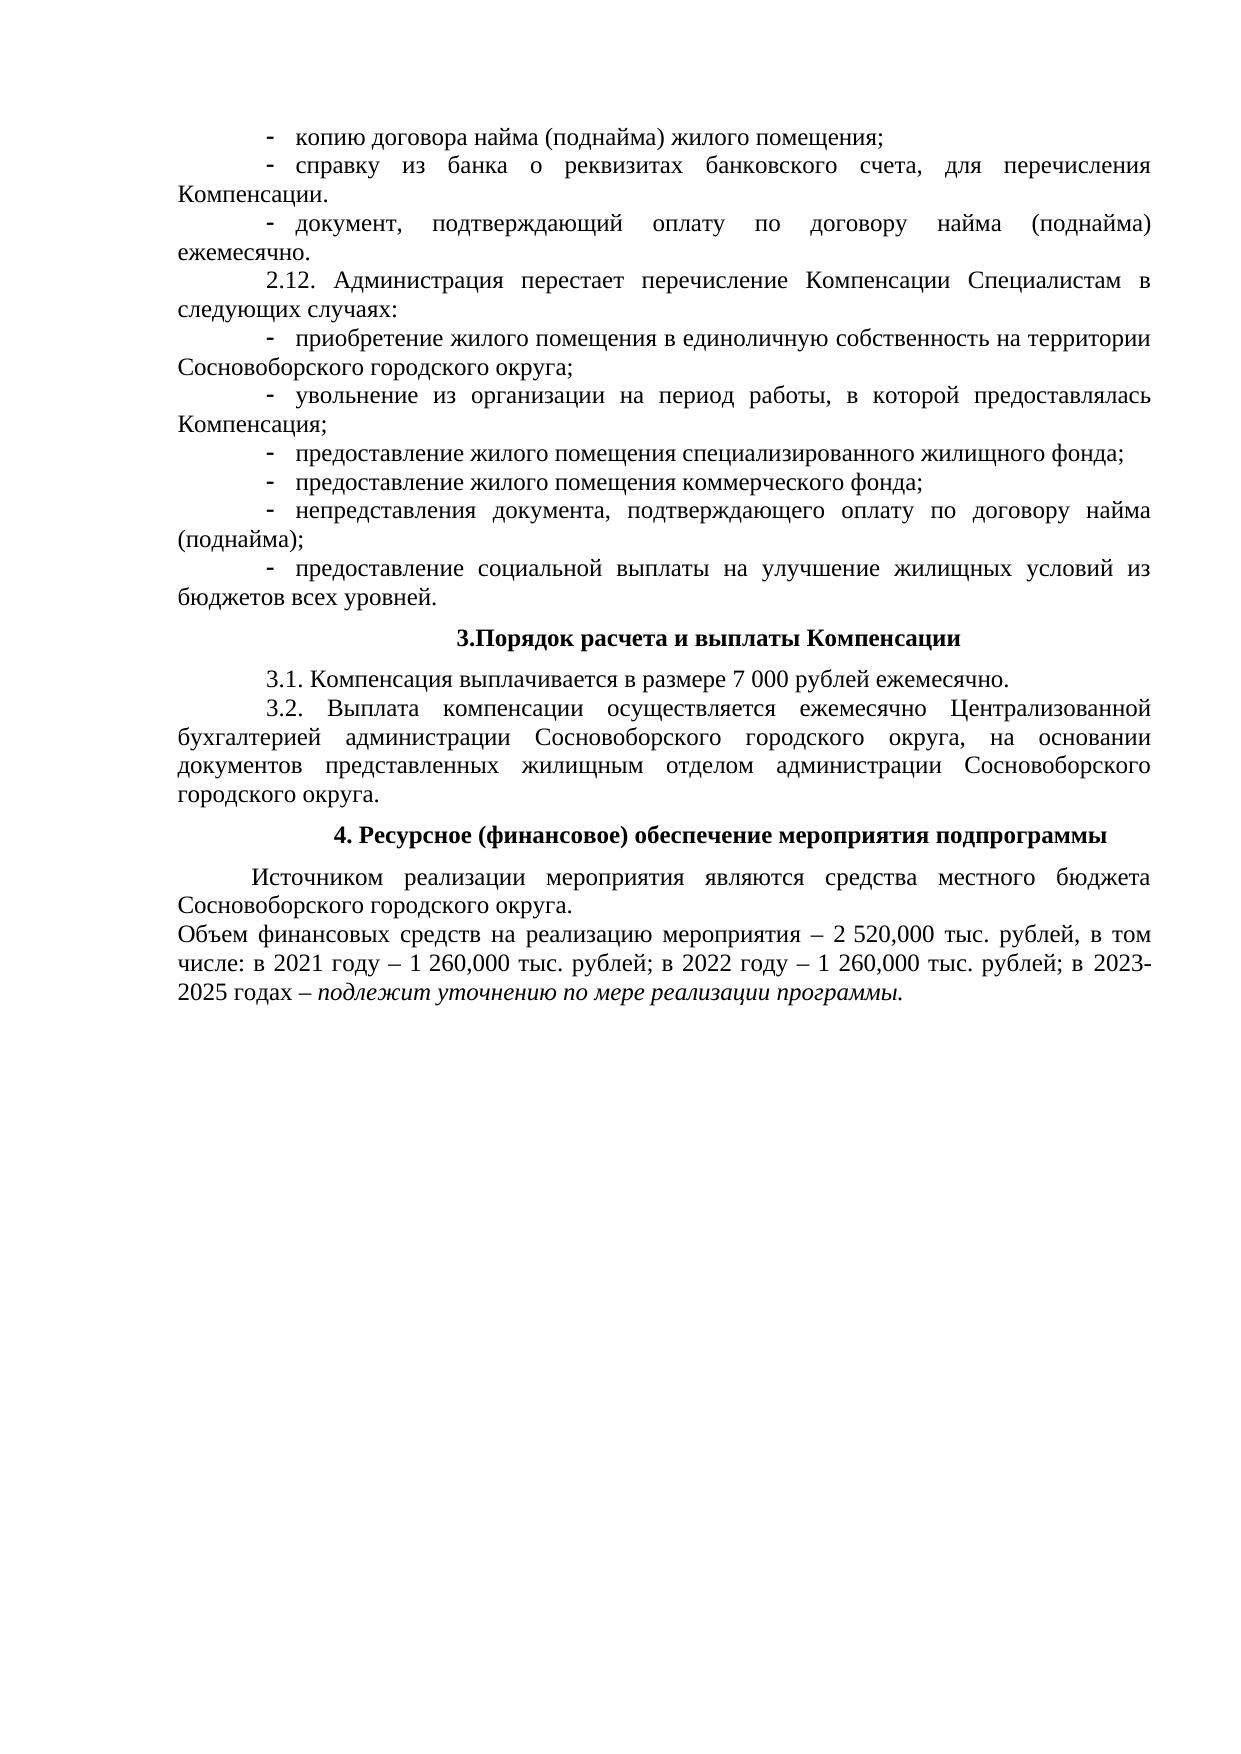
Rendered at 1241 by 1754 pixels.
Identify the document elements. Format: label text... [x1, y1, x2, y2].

list 4. Ресурсное (финансовое) обеспечение мероприятия подпрограммы [289, 821, 1152, 849]
list документ, подтверждающий оплату по договору найма (поднайма) ежемесячно. [177, 208, 1152, 266]
list предоставление жилого помещения коммерческого фонда; [177, 467, 1152, 496]
list предоставление социальной выплаты на улучшение жилищных условий из бюджетов всех уровней. [177, 553, 1152, 611]
text 3.Порядок расчета и выплаты Компенсации [177, 623, 1152, 652]
list копию договора найма (поднайма) жилого помещения; [177, 122, 1152, 151]
text 3.1. Компенсация выплачивается в размере 7 000 рублей ежемесячно. [177, 664, 1152, 693]
list приобретение жилого помещения в единоличную собственность на территории Сосновоборского городского округа; [177, 323, 1152, 381]
list увольнение из организации на период работы, в которой предоставлялась Компенсация; [177, 381, 1152, 438]
text Объем финансовых средств на реализацию мероприятия – 2 520,000 тыс. рублей, в том числе: в 2021 году – 1 260,000 тыс. рублей; в 2022 году – 1 260,000 тыс. рублей; в 2023-2025 годах – подлежит уточнению по мере реализации программы. [177, 919, 1152, 1006]
text Источником реализации мероприятия являются средства местного бюджета Сосновоборского городского округа. [177, 862, 1152, 919]
list справку из банка о реквизитах банковского счета, для перечисления Компенсации. [177, 151, 1152, 208]
list непредставления документа, подтверждающего оплату по договору найма (поднайма); [177, 496, 1152, 553]
text 2.12. Администрация перестает перечисление Компенсации Специалистам в следующих случаях: [177, 266, 1152, 323]
list предоставление жилого помещения специализированного жилищного фонда; [177, 438, 1152, 467]
text 3.2. Выплата компенсации осуществляется ежемесячно Централизованной бухгалтерией администрации Сосновоборского городского округа, на основании документов представленных жилищным отделом администрации Сосновоборского городского округа. [177, 693, 1152, 808]
